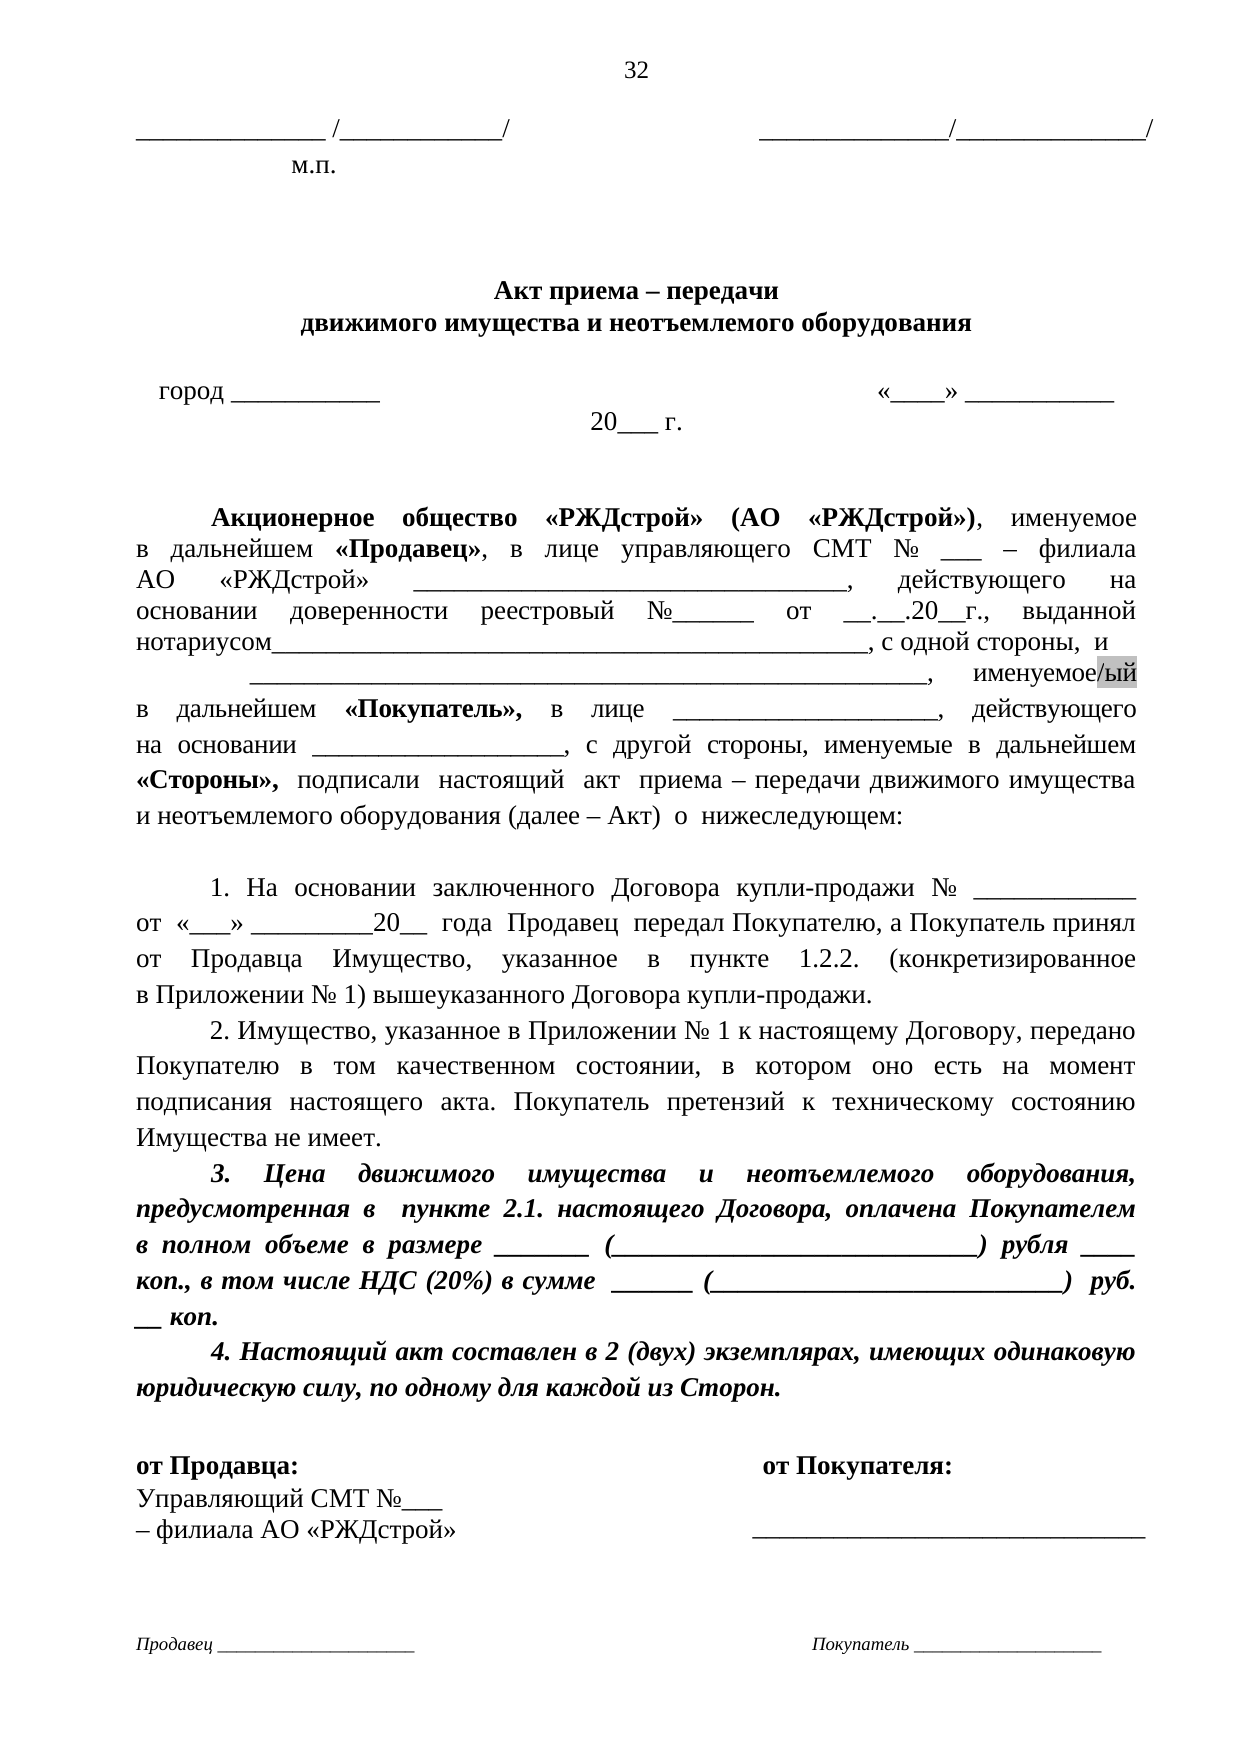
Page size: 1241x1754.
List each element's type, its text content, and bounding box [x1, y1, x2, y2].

text город ___________ «____» ___________ 20___ г. [136, 374, 1137, 437]
text движимого имущества и неотъемлемого оборудования [136, 306, 1137, 337]
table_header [697, 1444, 1181, 1602]
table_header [125, 113, 697, 181]
text Акционерное общество «РЖДстрой» (АО «РЖДстрой»), именуемое в дальнейшем «Продавец», в лице управляющего СМТ № ___ – филиала АО «РЖДстрой» ________________________________, действующего на основании доверенности реестровый №______ от __.__.20__г., выданной нотариусом____________________________________________, с одной стороны, и [136, 501, 1137, 656]
text 4. Настоящий акт составлен в 2 (двух) экземплярах, имеющих одинаковую юридическую силу, по одному для каждой из Сторон. [136, 1335, 1137, 1402]
text 1. На основании заключенного Договора купли-продажи № ____________ от «___» _________20__ года Продавец передал Покупателю, а Покупатель принял от Продавца Имущество, указанное в пункте 1.2.2. (конкретизированное в Приложении № 1) вышеуказанного Договора купли-продажи. [136, 871, 1137, 1009]
text 3. Цена движимого имущества и неотъемлемого оборудования, предусмотренная в пункте 2.1. настоящего Договора, оплачена Покупателем в полном объеме в размере _______ (___________________________) рубля ____ коп., в том числе НДС (20%) в сумме ______ (__________________________) руб. __ коп. [136, 1157, 1137, 1331]
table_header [697, 113, 1181, 181]
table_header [125, 1444, 697, 1602]
text Акт приема – передачи [136, 274, 1137, 306]
text 2. Имущество, указанное в Приложении № 1 к настоящему Договору, передано Покупателю в том качественном состоянии, в котором оно есть на момент подписания настоящего акта. Покупатель претензий к техническому состоянию Имущества не имеет. [136, 1014, 1137, 1152]
text __________________________________________________, именуемое/ый в дальнейшем «Покупатель», в лице ____________________, действующего на основании ___________________, с другой стороны, именуемые в дальнейшем «Стороны», подписали настоящий акт приема – передачи движимого имущества и неотъемлемого оборудования (далее – Акт) о нижеследующем: [136, 656, 1137, 831]
